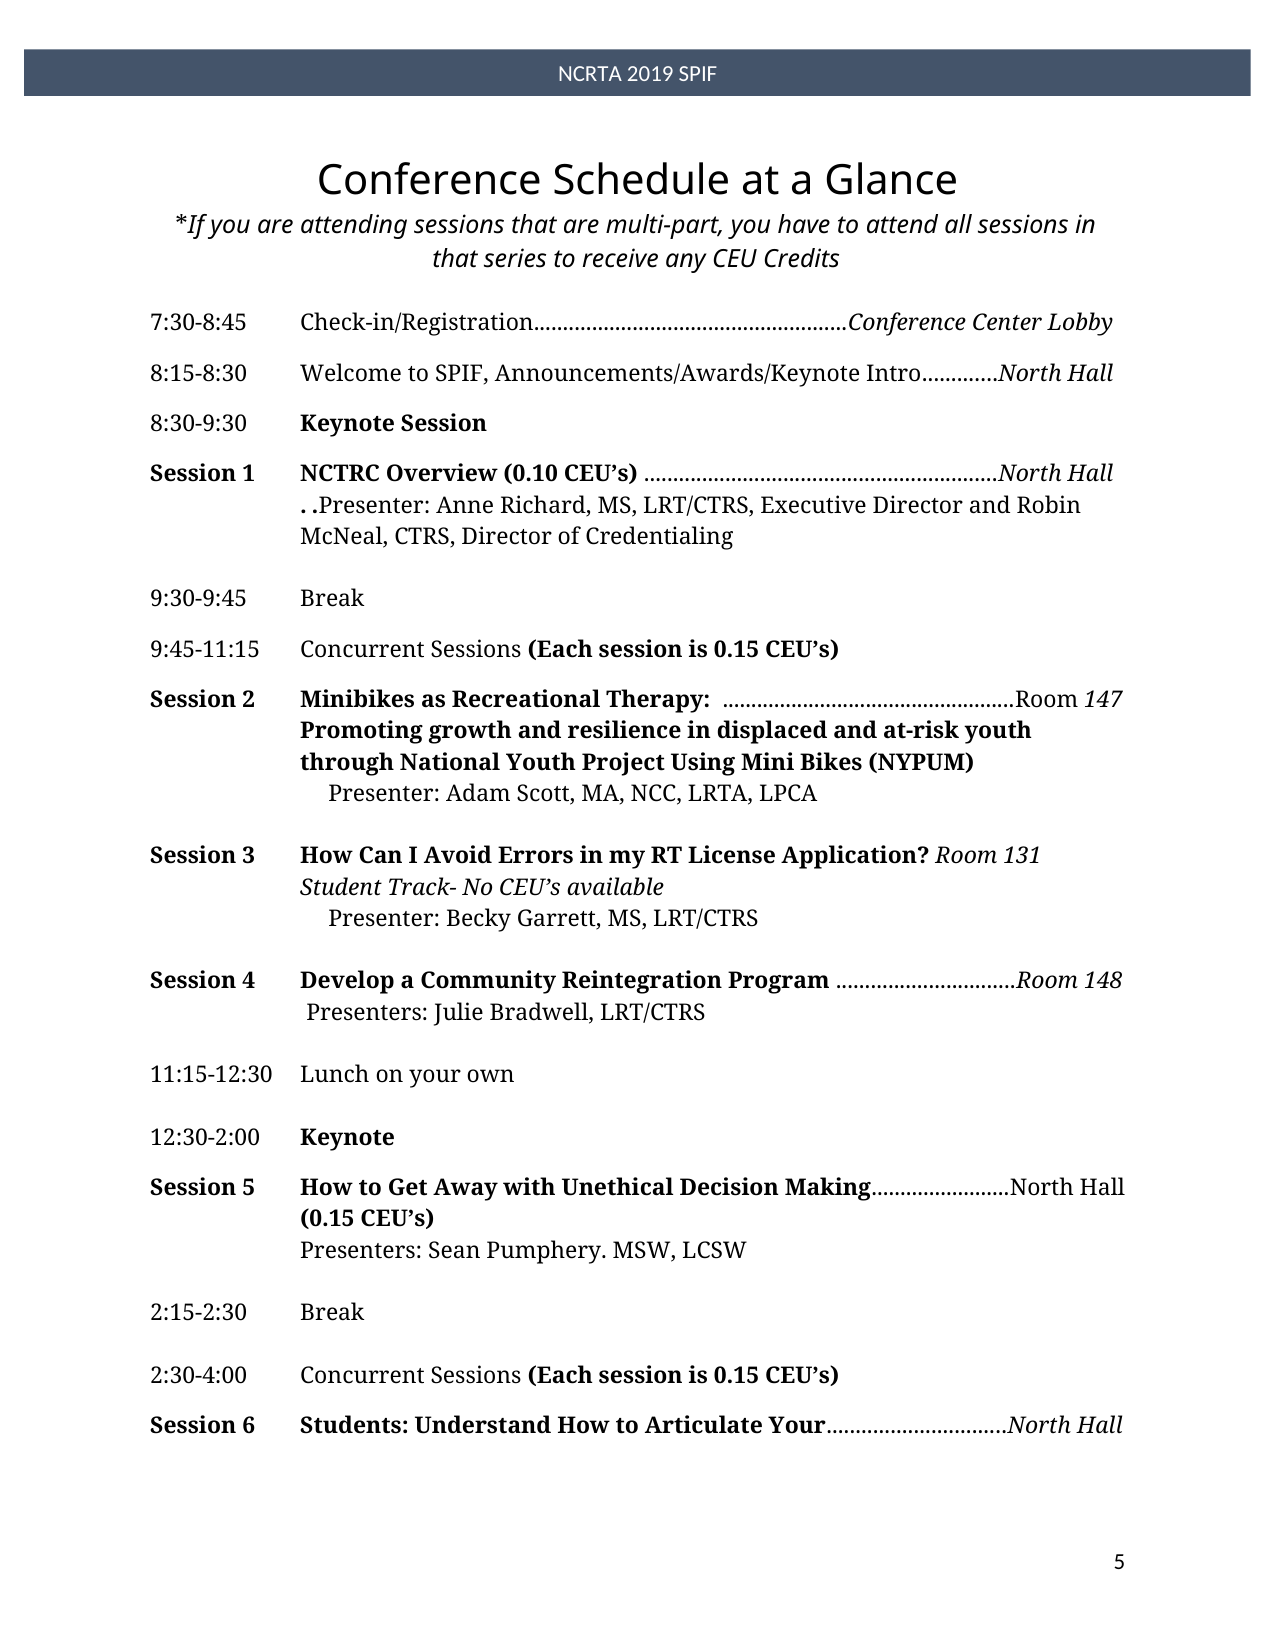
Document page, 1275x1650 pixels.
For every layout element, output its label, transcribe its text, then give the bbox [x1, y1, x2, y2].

text 7:30-8:45 Check-in/Registration Conference Center Lobby [150, 306, 1125, 337]
text (0.15 CEU’s) [300, 1202, 1125, 1234]
text 9:45-11:15 Concurrent Sessions (Each session is 0.15 CEU’s) [150, 633, 1125, 664]
text Promoting growth and resilience in displaced and at-risk youth through National Youth Project Using Mini Bikes (NYPUM) [300, 714, 1116, 777]
text Presenters: Sean Pumphery. MSW, LCSW [300, 1234, 1125, 1265]
text Session 5 How to Get Away with Unethical Decision Making North Hall [150, 1171, 1125, 1202]
text 2:15-2:30 Break [150, 1296, 1125, 1327]
text Conference Schedule at a Glance [150, 150, 1125, 207]
text Presenter: Becky Garrett, MS, LRT/CTRS [225, 902, 1116, 933]
text Session 4 Develop a Community Reintegration Program Room 148 [150, 964, 1116, 996]
text 2:30-4:00 Concurrent Sessions (Each session is 0.15 CEU’s) [150, 1359, 1125, 1390]
text 11:15-12:30 Lunch on your own [150, 1058, 1125, 1089]
text Presenter: Adam Scott, MA, NCC, LRTA, LPCA [225, 777, 1116, 808]
text Session 2 Minibikes as Recreational Therapy: Room 147 [150, 683, 1116, 714]
text 8:15-8:30 Welcome to SPIF, Announcements/Awards/Keynote Intro North Hall [150, 357, 1125, 388]
text Presenters: Julie Bradwell, LRT/CTRS [150, 996, 1116, 1027]
text Session 6 Students: Understand How to Articulate Your North Hall [150, 1409, 1125, 1440]
text 8:30-9:30 Keynote Session [150, 407, 1219, 438]
text Session 3 How Can I Avoid Errors in my RT License Application? Room 131 Student Track- No CEU’s available [150, 839, 1116, 902]
text 12:30-2:00 Keynote [150, 1121, 1125, 1152]
text *If you are attending sessions that are multi-part, you have to attend all sessions in that series to receive any CEU Credits [150, 207, 1125, 275]
text Presenter: Anne Richard, MS, LRT/CTRS, Executive Director and Robin McNeal, CTRS, Director of Credentialing [150, 489, 1125, 551]
text 9:30-9:45 Break [150, 582, 1125, 614]
text Session 1 NCTRC Overview (0.10 CEU’s) North Hall [150, 457, 1219, 489]
